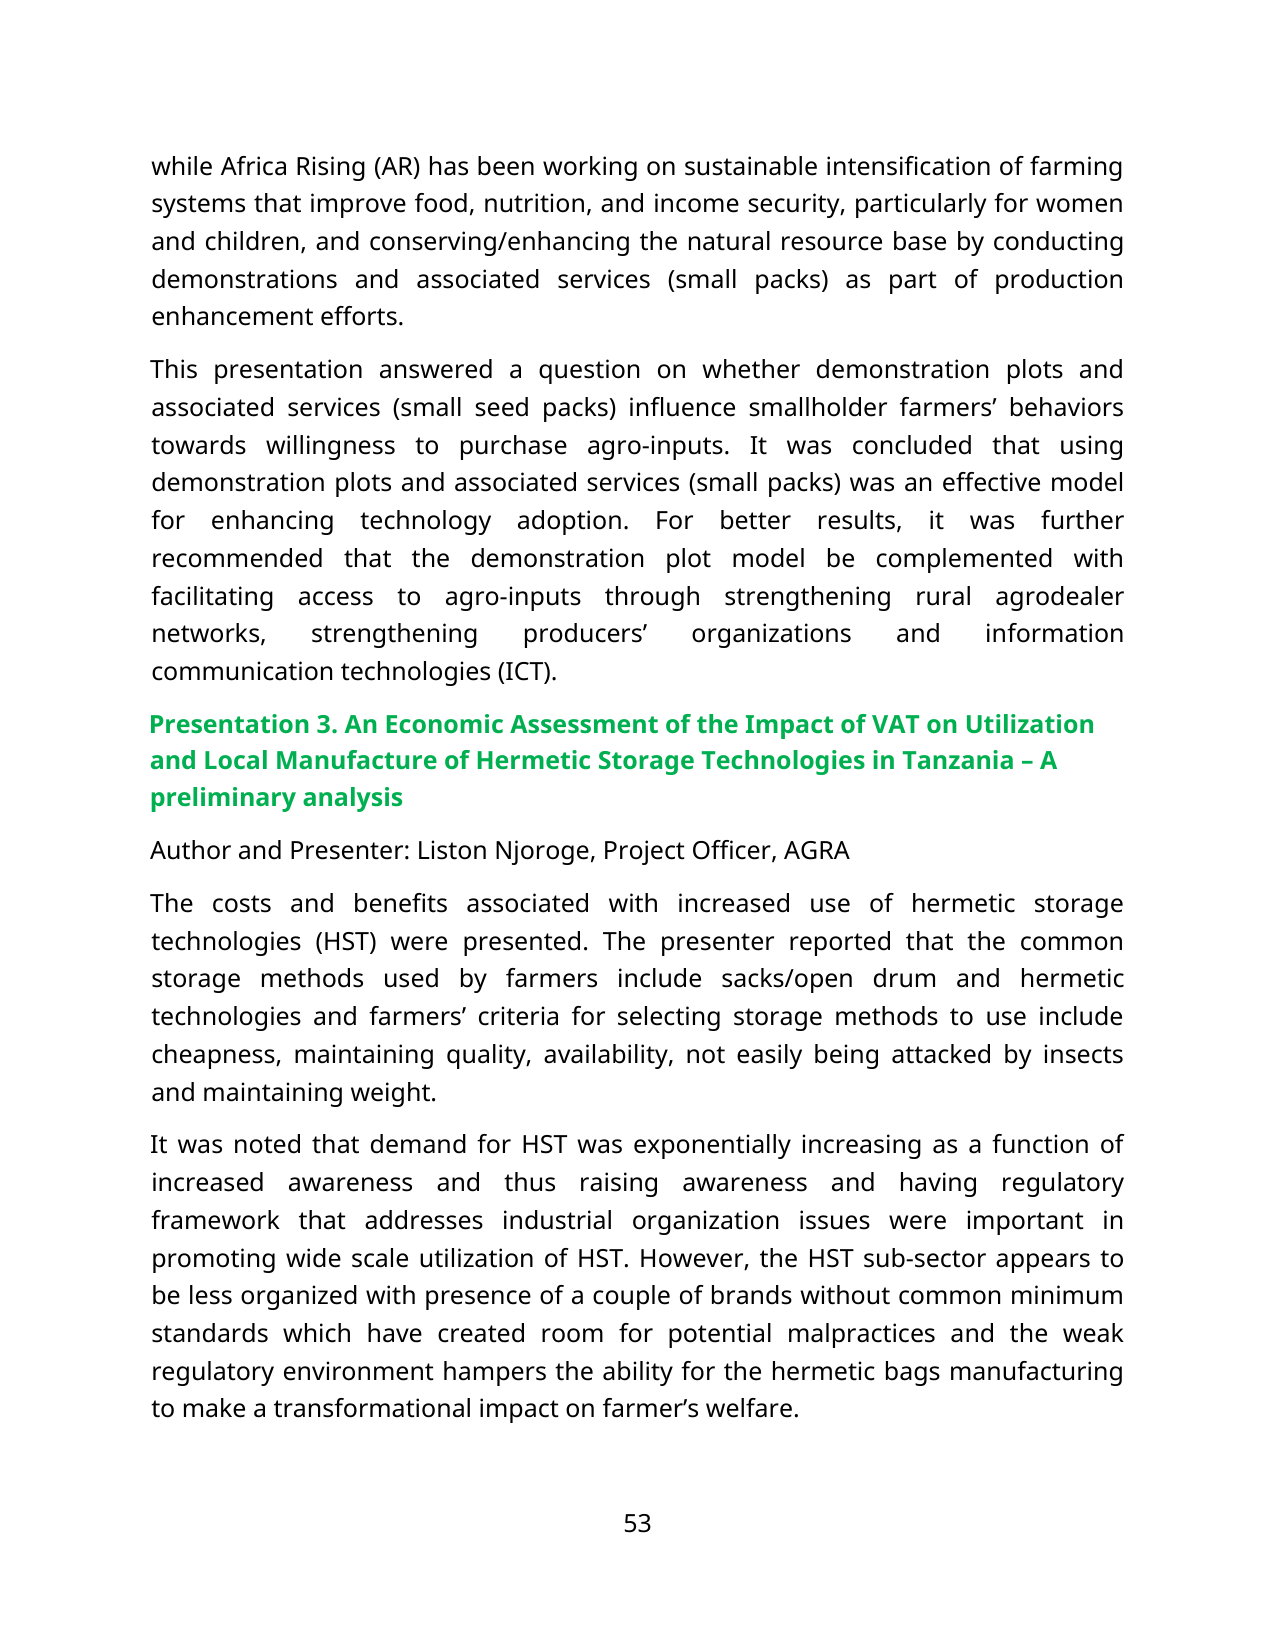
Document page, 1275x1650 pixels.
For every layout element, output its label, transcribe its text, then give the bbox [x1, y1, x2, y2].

text It was noted that demand for HST was exponentially increasing as a function of increased awareness and thus raising awareness and having regulatory framework that addresses industrial organization issues were important in promoting wide scale utilization of HST. However, the HST sub-sector appears to be less organized with presence of a couple of brands without common minimum standards which have created room for potential malpractices and the weak regulatory environment hampers the ability for the hermetic bags manufacturing to make a transformational impact on farmer’s welfare. [150, 1127, 1125, 1425]
text The costs and benefits associated with increased use of hermetic storage technologies (HST) were presented. The presenter reported that the common storage methods used by farmers include sacks/open drum and hermetic technologies and farmers’ criteria for selecting storage methods to use include cheapness, maintaining quality, availability, not easily being attacked by insects and maintaining weight. [150, 886, 1125, 1108]
text Presentation 3. An Economic Assessment of the Impact of VAT on Utilization and Local Manufacture of Hermetic Storage Technologies in Tanzania – A preliminary analysis [148, 707, 1125, 813]
text This presentation answered a question on whether demonstration plots and associated services (small seed packs) influence smallholder farmers’ behaviors towards willingness to purchase agro-inputs. It was concluded that using demonstration plots and associated services (small packs) was an effective model for enhancing technology adoption. For better results, it was further recommended that the demonstration plot model be complemented with facilitating access to agro-inputs through strengthening rural agrodealer networks, strengthening producers’ organizations and information communication technologies (ICT). [150, 352, 1125, 688]
text Author and Presenter: Liston Njoroge, Project Officer, AGRA [150, 833, 1125, 867]
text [150, 148, 1125, 333]
